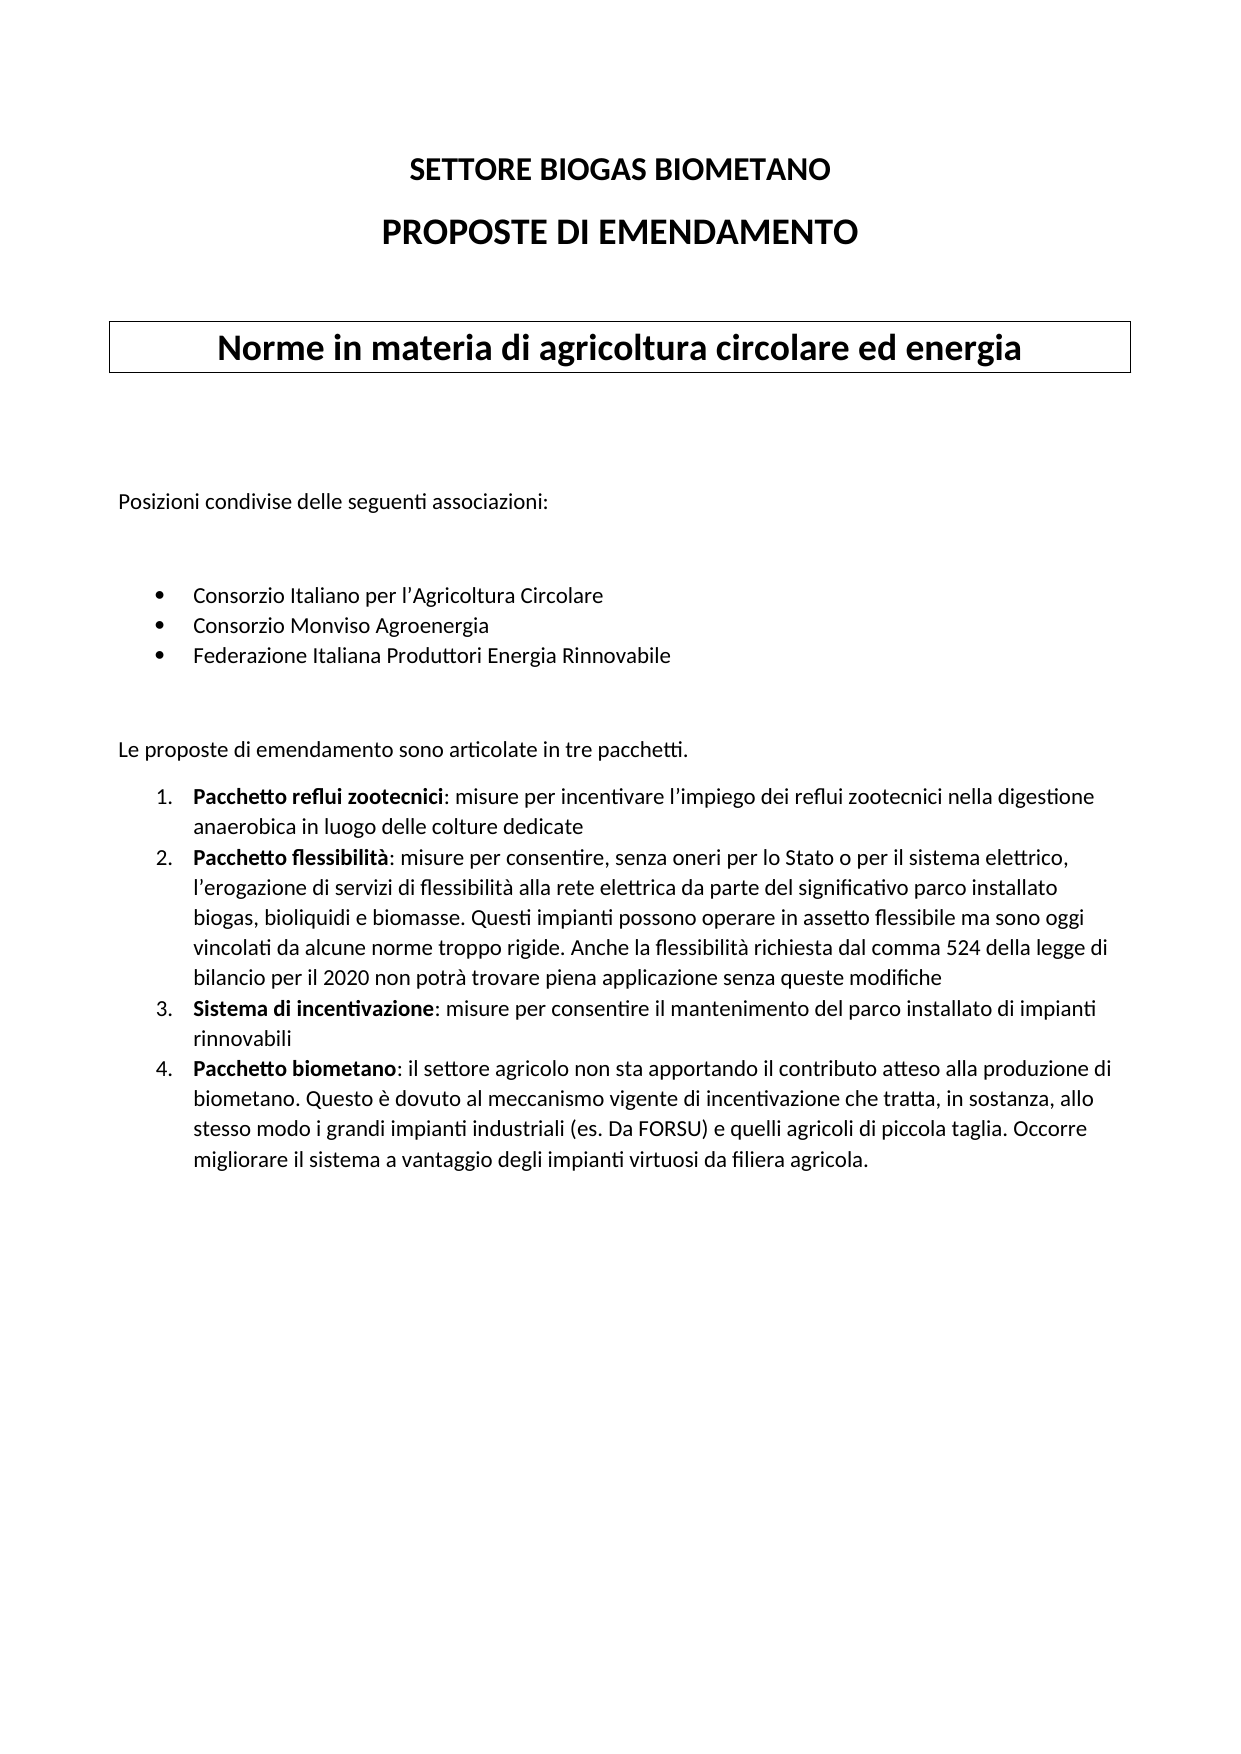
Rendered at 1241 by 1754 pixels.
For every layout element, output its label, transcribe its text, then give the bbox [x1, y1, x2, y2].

list Consorzio Italiano per l’Agricoltura Circolare [156, 581, 1122, 609]
list Pacchetto reflui zootecnici: misure per incentivare l’impiego dei reflui zootecnici nella digestione anaerobica in luogo delle colture dedicate [156, 782, 1122, 840]
text Le proposte di emendamento sono articolate in tre pacchetti. [118, 735, 1122, 763]
text Norme in materia di agricoltura circolare ed energia [110, 322, 1130, 372]
text Posizioni condivise delle seguenti associazioni: [118, 487, 1122, 515]
text PROPOSTE DI EMENDAMENTO [118, 208, 1122, 254]
text SETTORE BIOGAS BIOMETANO [118, 148, 1122, 188]
list Federazione Italiana Produttori Energia Rinnovabile [156, 642, 1122, 669]
list Pacchetto flessibilità: misure per consentire, senza oneri per lo Stato o per il sistema elettrico, l’erogazione di servizi di flessibilità alla rete elettrica da parte del significativo parco installato biogas, bioliquidi e biomasse. Questi impianti possono operare in assetto flessibile ma sono oggi vincolati da alcune norme troppo rigide. Anche la flessibilità richiesta dal comma 524 della legge di bilancio per il 2020 non potrà trovare piena applicazione senza queste modifiche [156, 843, 1122, 991]
list Pacchetto biometano: il settore agricolo non sta apportando il contributo atteso alla produzione di biometano. Questo è dovuto al meccanismo vigente di incentivazione che tratta, in sostanza, allo stesso modo i grandi impianti industriali (es. Da FORSU) e quelli agricoli di piccola taglia. Occorre migliorare il sistema a vantaggio degli impianti virtuosi da filiera agricola. [156, 1054, 1122, 1173]
list Consorzio Monviso Agroenergia [156, 611, 1122, 639]
list Sistema di incentivazione: misure per consentire il mantenimento del parco installato di impianti rinnovabili [156, 994, 1122, 1052]
